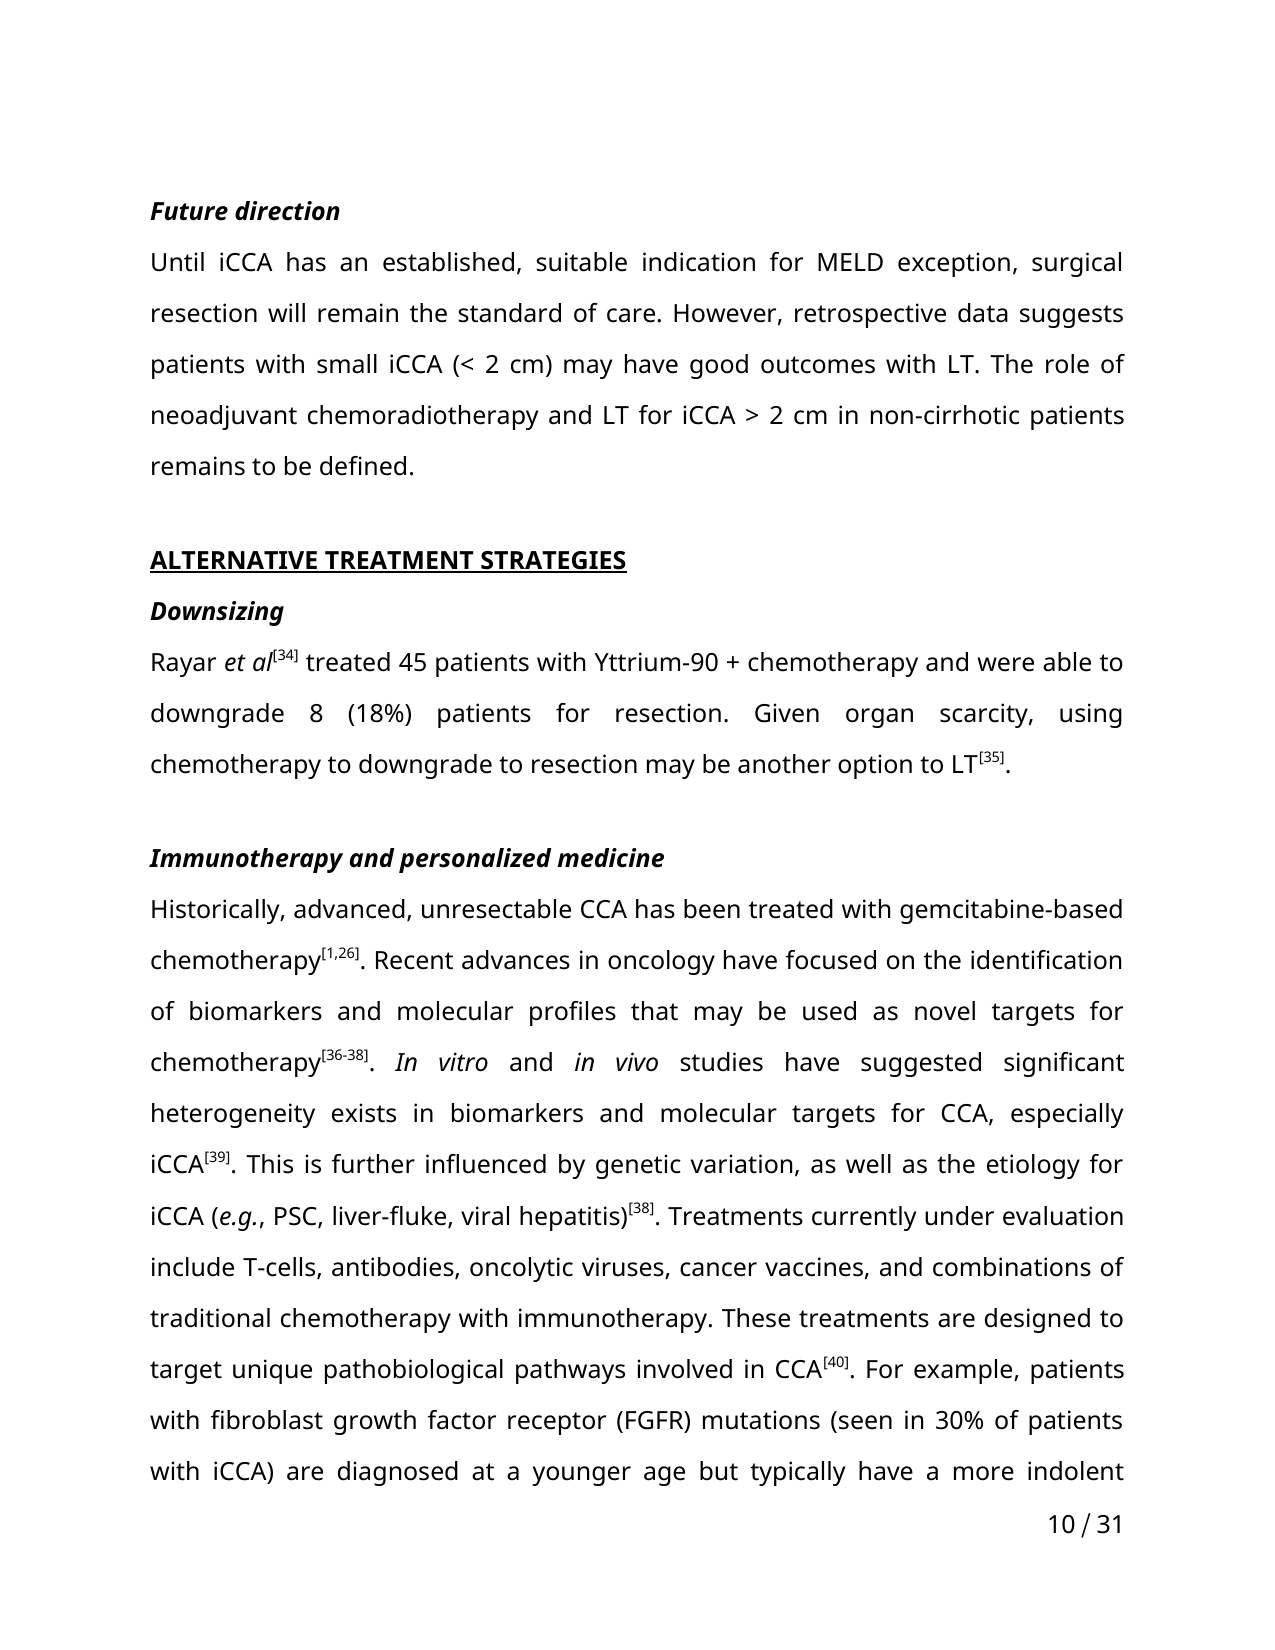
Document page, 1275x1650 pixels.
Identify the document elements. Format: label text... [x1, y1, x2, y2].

text Until iCCA has an established, suitable indication for MELD exception, surgical resection will remain the standard of care. However, retrospective data suggests patients with small iCCA (< 2 cm) may have good outcomes with LT. The role of neoadjuvant chemoradiotherapy and LT for iCCA > 2 cm in non-cirrhotic patients remains to be defined. [150, 244, 1125, 482]
text Immunotherapy and personalized medicine [150, 841, 1125, 875]
text Downsizing [150, 593, 1125, 628]
text Rayar et al[34] treated 45 patients with Yttrium-90 + chemotherapy and were able to downgrade 8 (18%) patients for resection. Given organ scarcity, using chemotherapy to downgrade to resection may be another option to LT[35]. [150, 644, 1125, 781]
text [150, 892, 1125, 1487]
text Future direction [150, 193, 1125, 227]
text ALTERNATIVE TREATMENT STRATEGIES [150, 542, 1125, 577]
